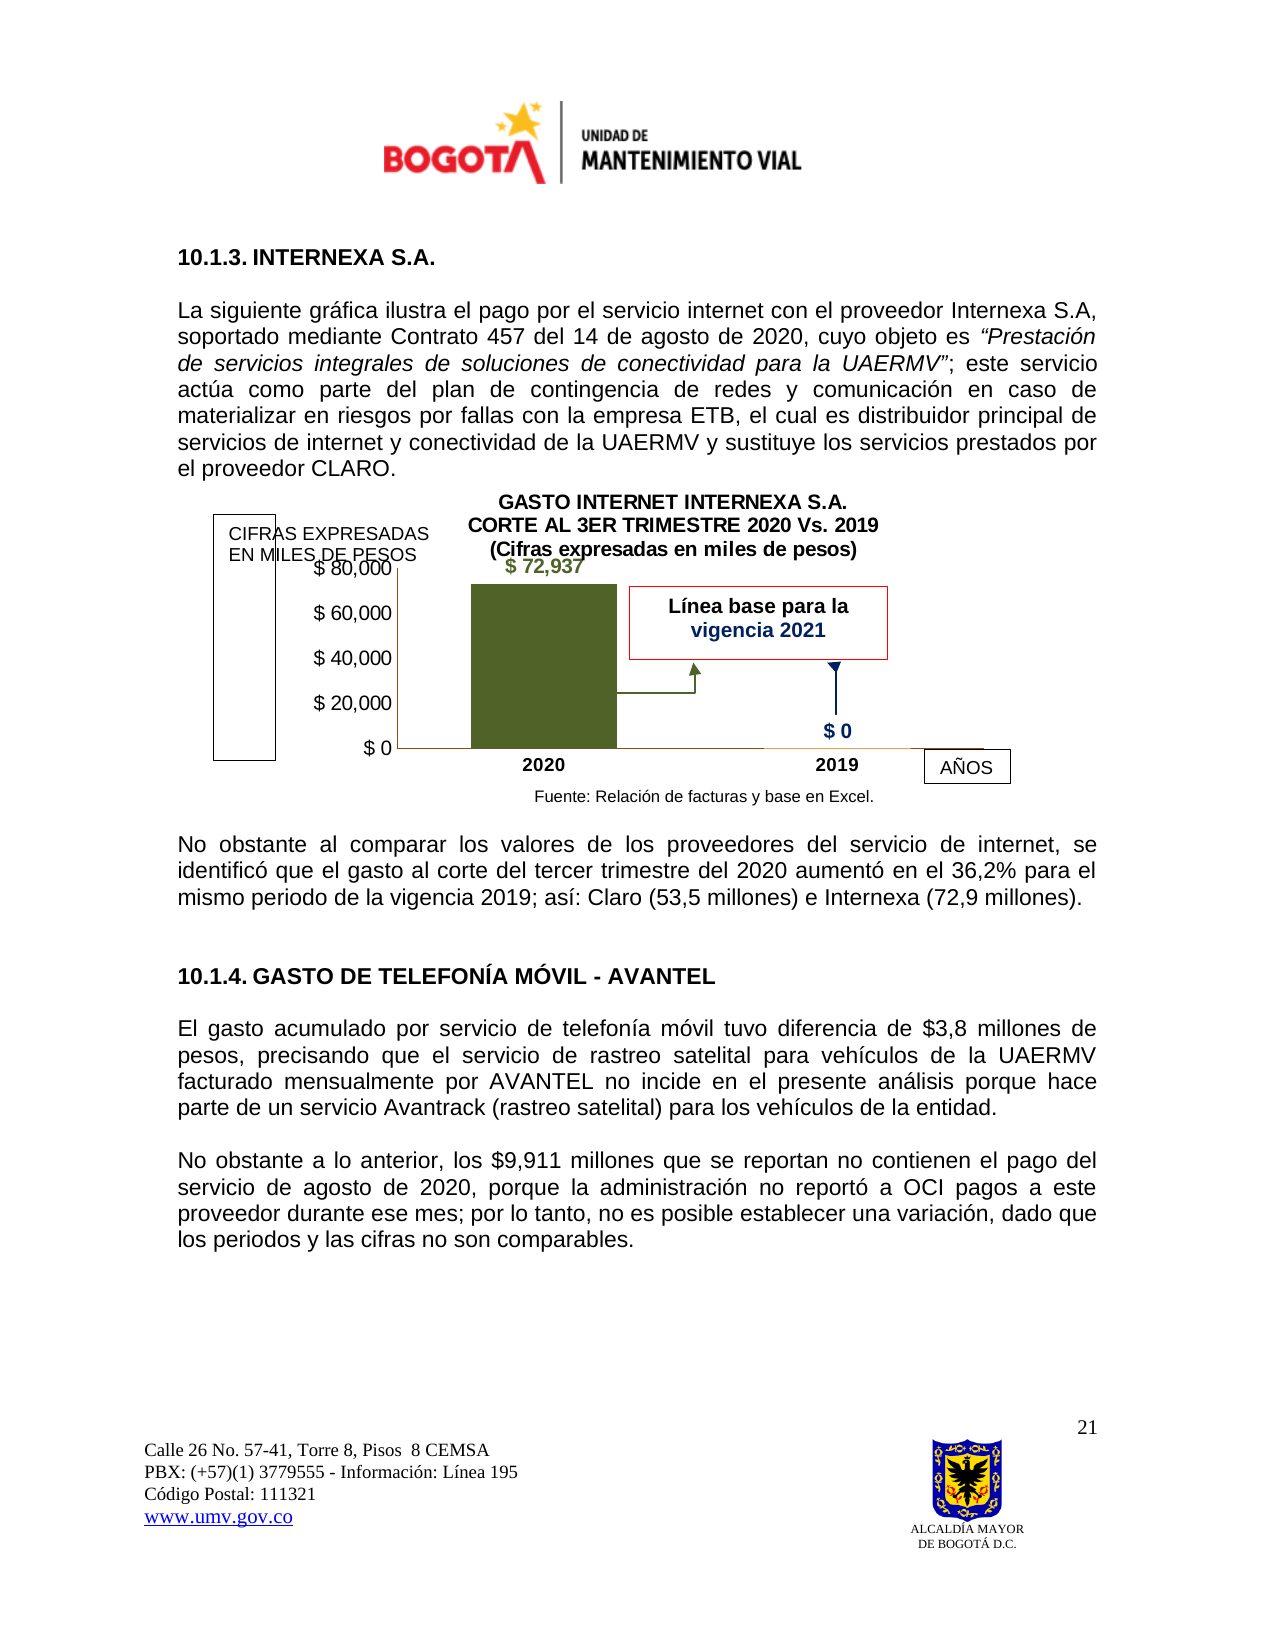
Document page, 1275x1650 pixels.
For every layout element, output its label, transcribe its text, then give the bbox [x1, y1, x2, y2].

text La siguiente gráfica ilustra el pago por el servicio internet con el proveedor Internexa S.A, soportado mediante Contrato 457 del 14 de agosto de 2020, cuyo objeto es “Prestación de servicios integrales de soluciones de conectividad para la UAERMV”; este servicio actúa como parte del plan de contingencia de redes y comunicación en caso de materializar en riesgos por fallas con la empresa ETB, el cual es distribuidor principal de servicios de internet y conectividad de la UAERMV y sustituye los servicios prestados por el proveedor CLARO. [177, 297, 1098, 481]
picture [384, 101, 802, 184]
subtitle GASTO DE TELEFONÍA MÓVIL - AVANTEL [177, 963, 1098, 989]
picture [932, 1439, 1002, 1522]
text No obstante al comparar los valores de los proveedores del servicio de internet, se identificó que el gasto al corte del tercer trimestre del 2020 aumentó en el 36,2% para el mismo periodo de la vigencia 2019; así: Claro (53,5 millones) e Internexa (72,9 millones). [177, 831, 1098, 910]
text No obstante a lo anterior, los $9,911 millones que se reportan no contienen el pago del servicio de agosto de 2020, porque la administración no reportó a OCI pagos a este proveedor durante ese mes; por lo tanto, no es posible establecer una variación, dado que los periodos y las cifras no son comparables. [177, 1147, 1098, 1252]
subtitle INTERNEXA S.A. [177, 244, 1098, 270]
text El gasto acumulado por servicio de telefonía móvil tuvo diferencia de $3,8 millones de pesos, precisando que el servicio de rastreo satelital para vehículos de la UAERMV facturado mensualmente por AVANTEL no incide en el presente análisis porque hace parte de un servicio Avantrack (rastreo satelital) para los vehículos de la entidad. [177, 1015, 1098, 1121]
